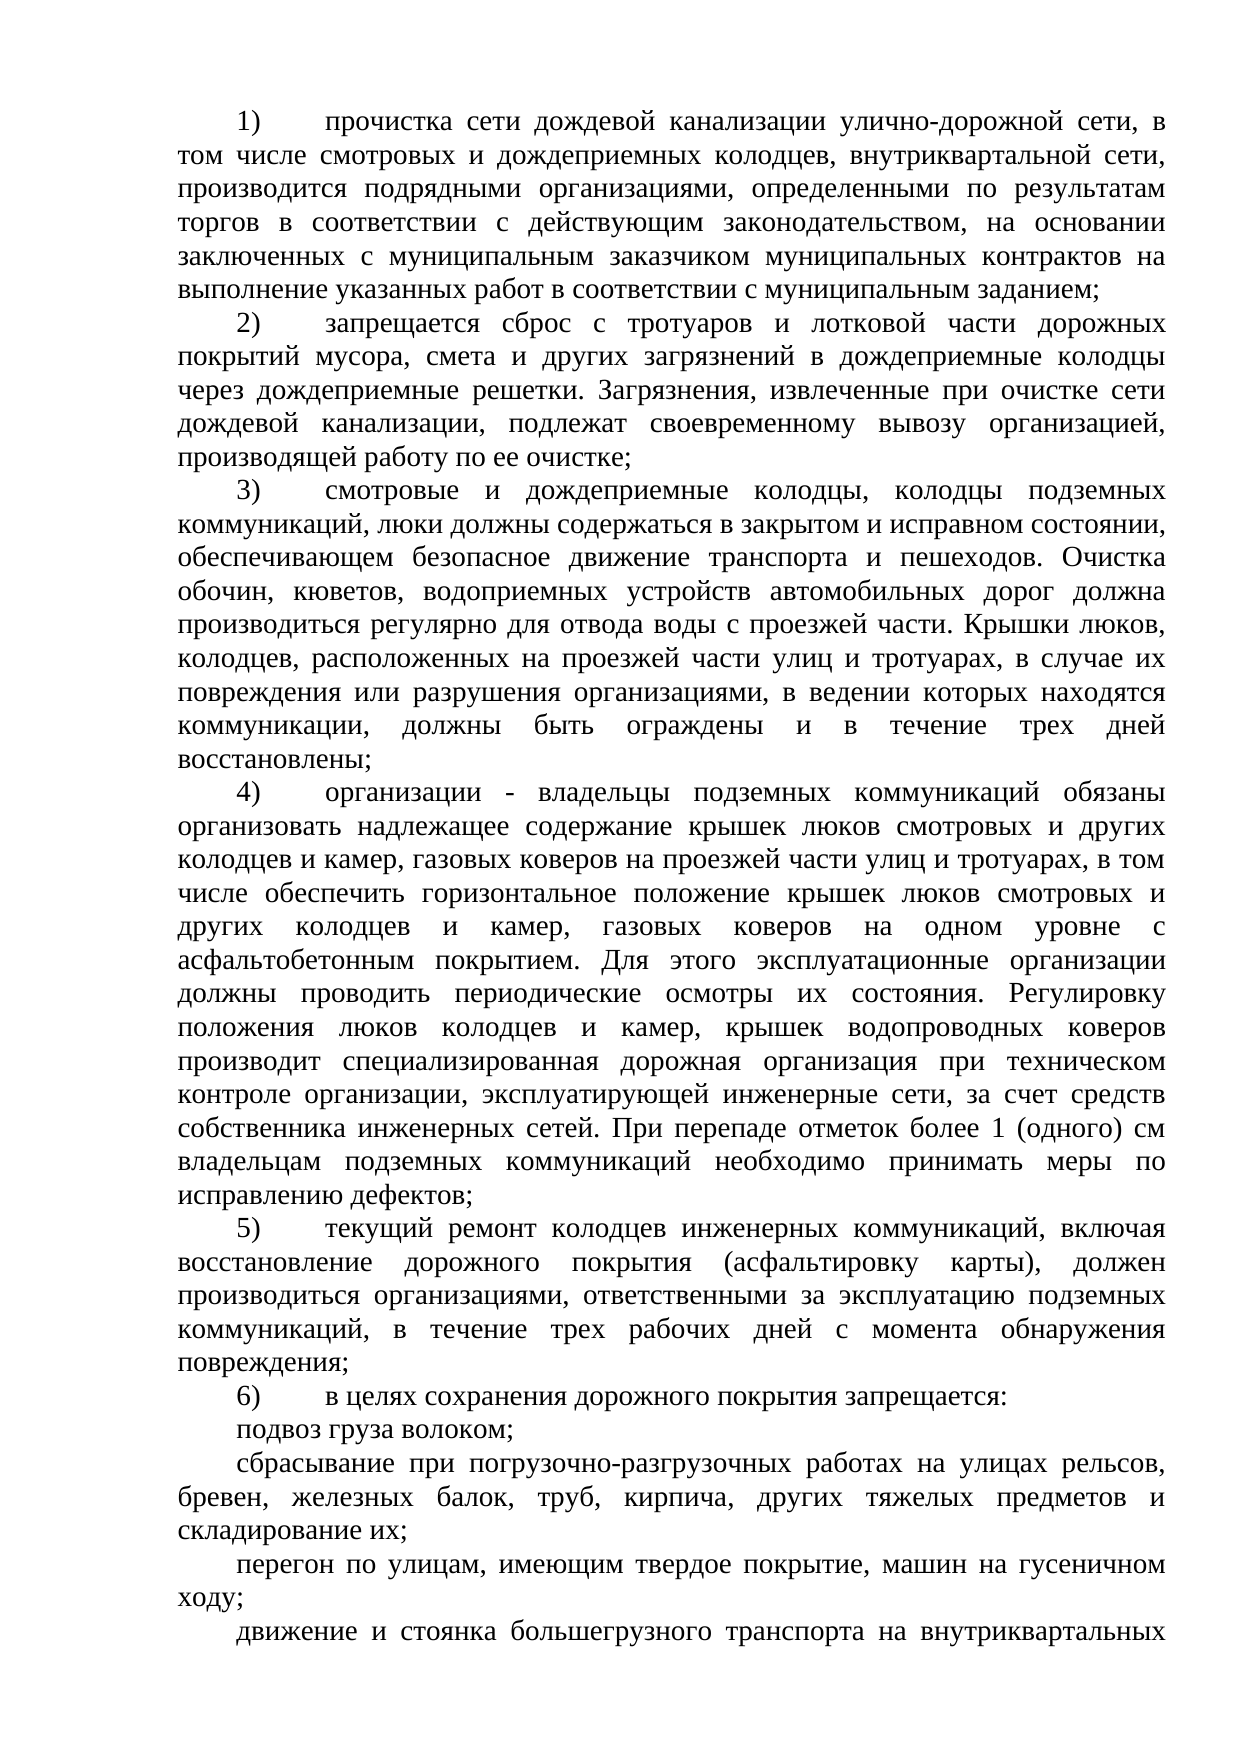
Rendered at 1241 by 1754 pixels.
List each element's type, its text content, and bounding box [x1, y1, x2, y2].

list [177, 1613, 1167, 1646]
list перегон по улицам, имеющим твердое покрытие, машин на гусеничном ходу; [177, 1546, 1167, 1613]
list запрещается сброс с тротуаров и лотковой части дорожных покрытий мусора, смета и других загрязнений в дождеприемные колодцы через дождеприемные решетки. Загрязнения, извлеченные при очистке сети дождевой канализации, подлежат своевременному вывозу организацией, производящей работу по ее очистке; [177, 305, 1167, 472]
list подвоз груза волоком; [177, 1412, 1167, 1445]
list текущий ремонт колодцев инженерных коммуникаций, включая восстановление дорожного покрытия (асфальтировку карты), должен производиться организациями, ответственными за эксплуатацию подземных коммуникаций, в течение трех рабочих дней с момента обнаружения повреждения; [177, 1210, 1167, 1378]
list прочистка сети дождевой канализации улично-дорожной сети, в том числе смотровых и дождеприемных колодцев, внутриквартальной сети, производится подрядными организациями, определенными по результатам торгов в соответствии с действующим законодательством, на основании заключенных с муниципальным заказчиком муниципальных контрактов на выполнение указанных работ в соответствии с муниципальным заданием; [177, 103, 1167, 305]
list в целях сохранения дорожного покрытия запрещается: [177, 1378, 1167, 1412]
list организации - владельцы подземных коммуникаций обязаны организовать надлежащее содержание крышек люков смотровых и других колодцев и камер, газовых коверов на проезжей части улиц и тротуарах, в том числе обеспечить горизонтальное положение крышек люков смотровых и других колодцев и камер, газовых коверов на одном уровне с асфальтобетонным покрытием. Для этого эксплуатационные организации должны проводить периодические осмотры их состояния. Регулировку положения люков колодцев и камер, крышек водопроводных коверов производит специализированная дорожная организация при техническом контроле организации, эксплуатирующей инженерные сети, за счет средств собственника инженерных сетей. При перепаде отметок более 1 (одного) см владельцам подземных коммуникаций необходимо принимать меры по исправлению дефектов; [177, 774, 1167, 1210]
list смотровые и дождеприемные колодцы, колодцы подземных коммуникаций, люки должны содержаться в закрытом и исправном состоянии, обеспечивающем безопасное движение транспорта и пешеходов. Очистка обочин, кюветов, водоприемных устройств автомобильных дорог должна производиться регулярно для отвода воды с проезжей части. Крышки люков, колодцев, расположенных на проезжей части улиц и тротуарах, в случае их повреждения или разрушения организациями, в ведении которых находятся коммуникации, должны быть ограждены и в течение трех дней восстановлены; [177, 472, 1167, 774]
list сбрасывание при погрузочно-разгрузочных работах на улицах рельсов, бревен, железных балок, труб, кирпича, других тяжелых предметов и складирование их; [177, 1445, 1167, 1546]
